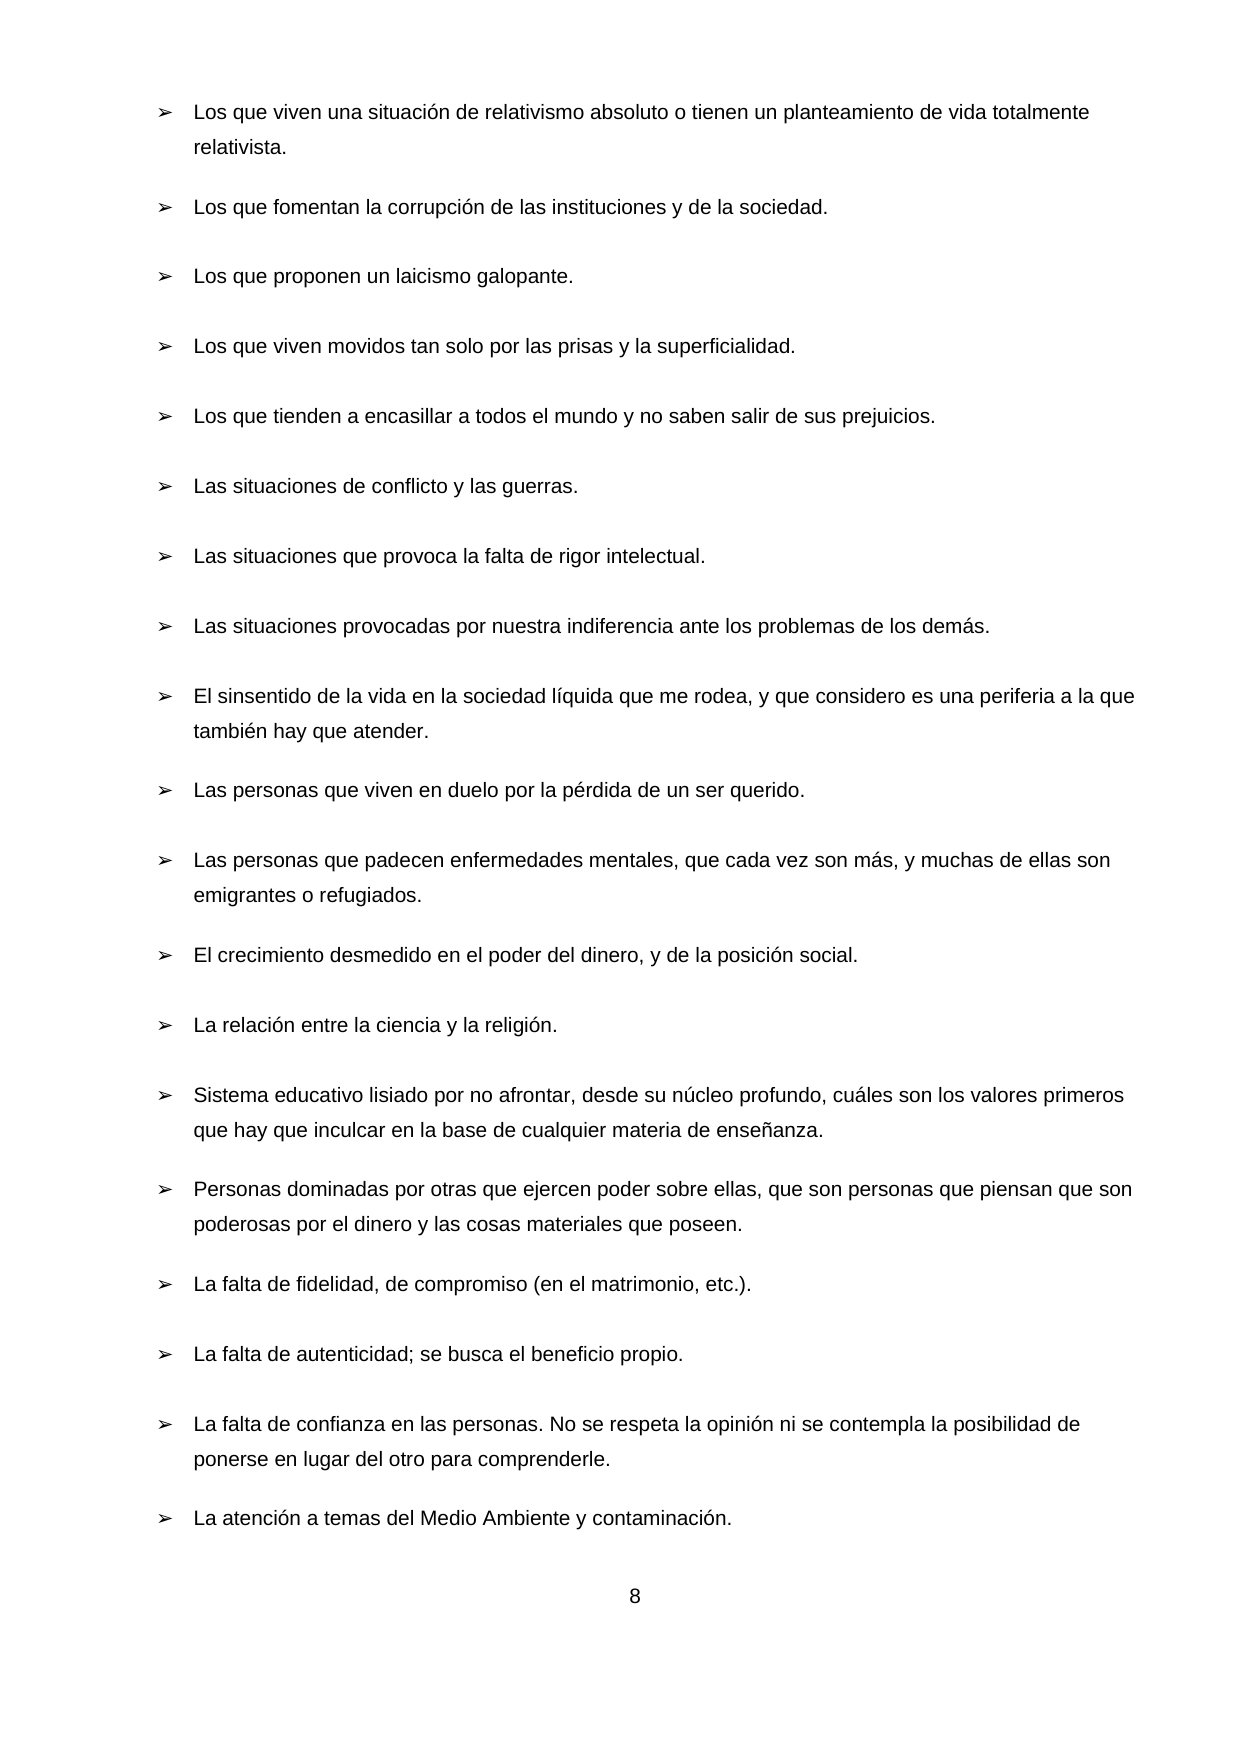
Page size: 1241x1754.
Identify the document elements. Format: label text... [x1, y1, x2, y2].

list La falta de autenticidad; se busca el beneficio propio. [193, 1330, 1152, 1373]
list Personas dominadas por otras que ejercen poder sobre ellas, que son personas que piensan que son poderosas por el dinero y las cosas materiales que poseen. [156, 1166, 1152, 1236]
list El sinsentido de la vida en la sociedad líquida que me rodea, y que considero es una periferia a la que también hay que atender. [156, 672, 1152, 743]
list Los que viven movidos tan solo por las prisas y la superficialidad. [193, 323, 1152, 366]
list La relación entre la ciencia y la religión. [193, 1001, 1152, 1044]
list Las situaciones que provoca la falta de rigor intelectual. [193, 533, 1152, 575]
list Los que viven una situación de relativismo absoluto o tienen un planteamiento de vida totalmente relativista. [156, 89, 1152, 159]
list Las personas que padecen enfermedades mentales, que cada vez son más, y muchas de ellas son emigrantes o refugiados. [156, 837, 1152, 907]
list La falta de fidelidad, de compromiso (en el matrimonio, etc.). [193, 1261, 1152, 1303]
list La falta de confianza en las personas. No se respeta la opinión ni se contempla la posibilidad de ponerse en lugar del otro para comprenderle. [156, 1400, 1152, 1471]
list La atención a temas del Medio Ambiente y contaminación. [193, 1495, 1152, 1538]
list Los que fomentan la corrupción de las instituciones y de la sociedad. [193, 183, 1152, 226]
list Los que proponen un laicismo galopante. [193, 253, 1152, 296]
list Sistema educativo lisiado por no afrontar, desde su núcleo profundo, cuáles son los valores primeros que hay que inculcar en la base de cualquier materia de enseñanza. [156, 1071, 1152, 1142]
list Las personas que viven en duelo por la pérdida de un ser querido. [193, 767, 1152, 810]
list El crecimiento desmedido en el poder del dinero, y de la posición social. [193, 932, 1152, 974]
list Las situaciones provocadas por nuestra indiferencia ante los problemas de los demás. [193, 603, 1152, 645]
list Los que tienden a encasillar a todos el mundo y no saben salir de sus prejuicios. [193, 393, 1152, 436]
list Las situaciones de conflicto y las guerras. [193, 463, 1152, 506]
